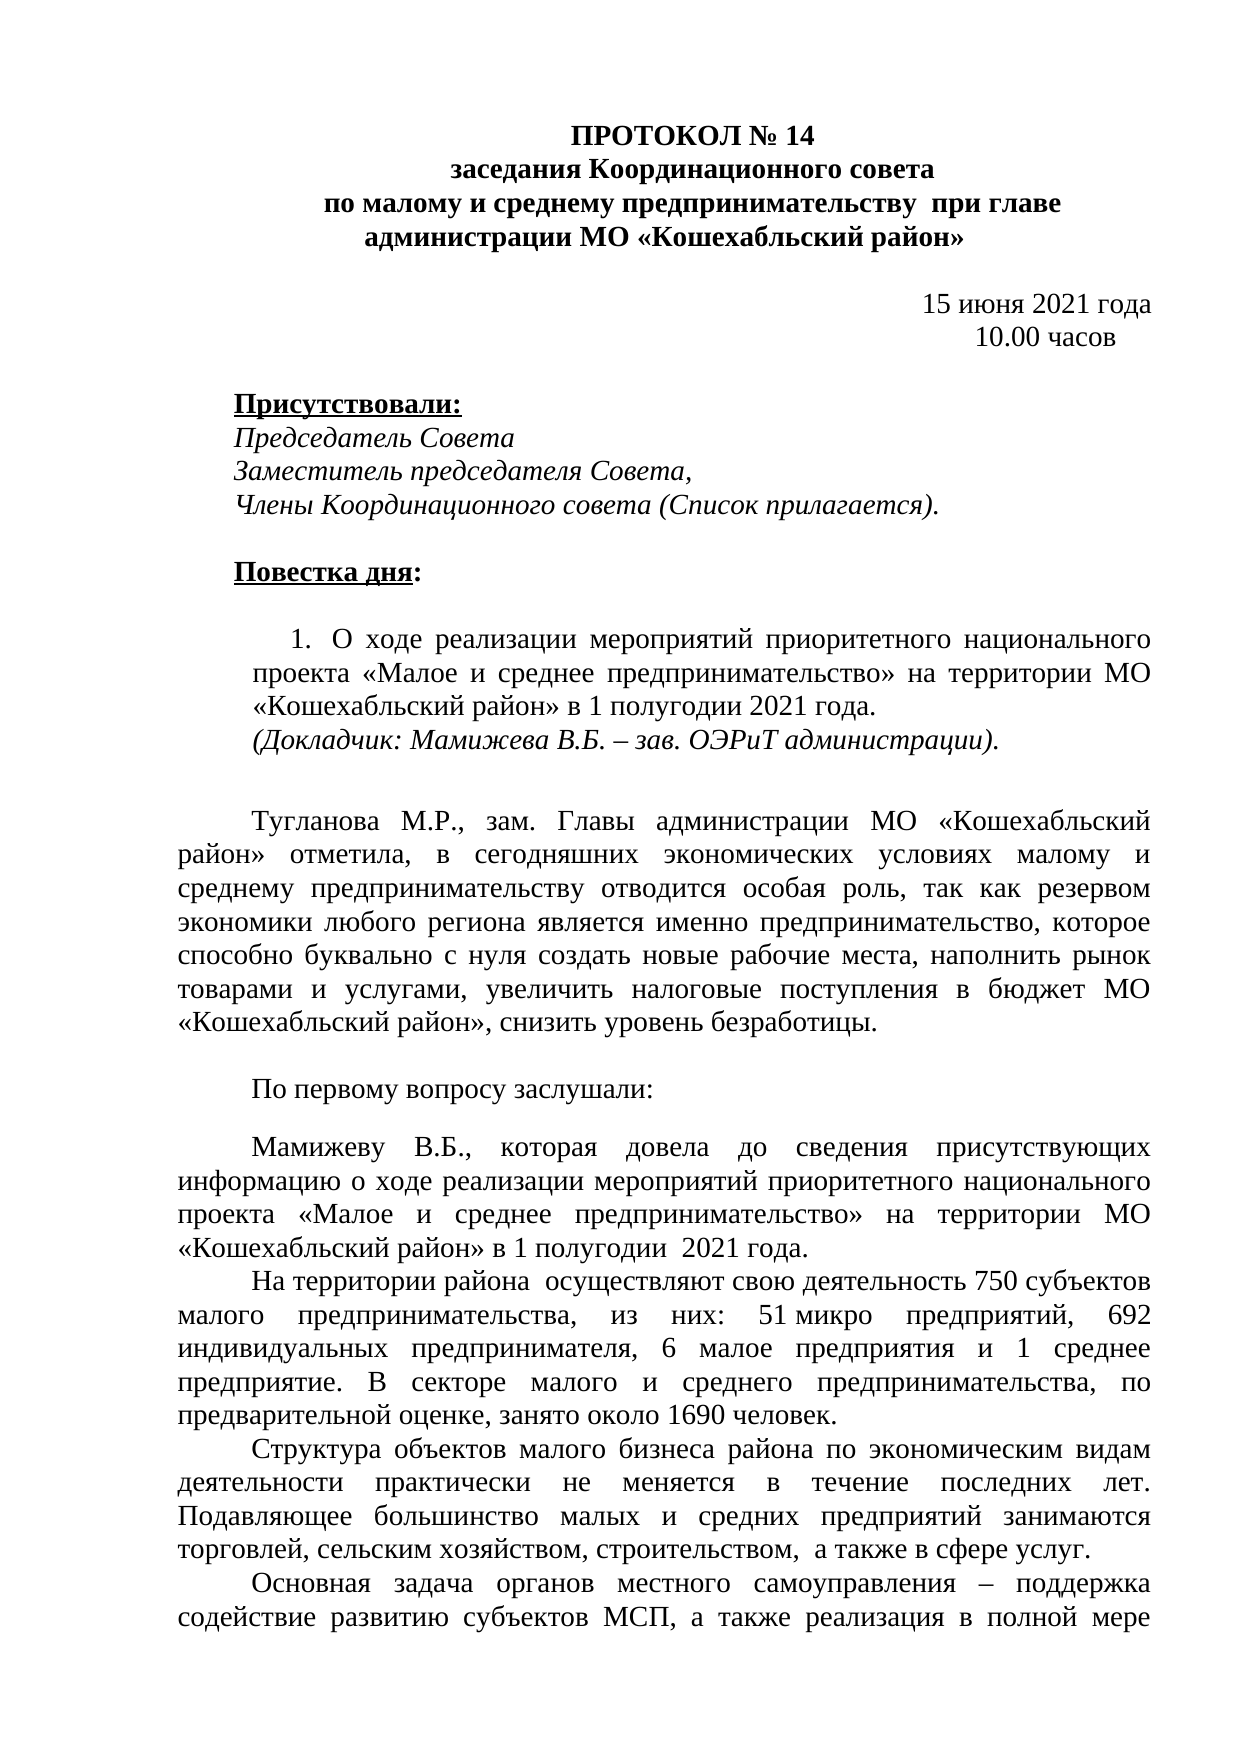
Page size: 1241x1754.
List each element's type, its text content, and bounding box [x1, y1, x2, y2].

text Заместитель председателя Совета, [177, 453, 1152, 487]
text Тугланова М.Р., зам. Главы администрации МО «Кошехабльский район» отметила, в сегодняшних экономических условиях малому и среднему предпринимательству отводится особая роль, так как резервом экономики любого региона является именно предпринимательство, которое способно буквально с нуля создать новые рабочие места, наполнить рынок товарами и услугами, увеличить налоговые поступления в бюджет МО «Кошехабльский район», снизить уровень безработицы. [177, 803, 1152, 1038]
text Присутствовали: [177, 386, 1152, 420]
text 10.00 часов [177, 319, 1152, 353]
text по малому и среднему предпринимательству при главе администрации МО «Кошехабльский район» [177, 185, 1152, 252]
text Структура объектов малого бизнеса района по экономическим видам деятельности практически не меняется в течение последних лет. Подавляющее большинство малых и средних предприятий занимаются торговлей, сельским хозяйством, строительством, а также в сфере услуг. [177, 1431, 1152, 1565]
text Мамижеву В.Б., которая довела до сведения присутствующих информацию о ходе реализации мероприятий приоритетного национального проекта «Малое и среднее предпринимательство» на территории МО «Кошехабльский район» в 1 полугодии 2021 года. [177, 1129, 1152, 1263]
text На территории района осуществляют свою деятельность 750 субъектов малого предпринимательства, из них: 51 микро предприятий, 692 индивидуальных предпринимателя, 6 малое предприятия и 1 среднее предприятие. В секторе малого и среднего предпринимательства, по предварительной оценке, занято около 1690 человек. [177, 1263, 1152, 1431]
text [177, 1565, 1152, 1632]
title ПРОТОКОЛ № 14 [177, 118, 1152, 152]
text 15 июня 2021 года [177, 286, 1152, 319]
text заседания Координационного совета [177, 152, 1152, 185]
text Повестка дня: [177, 554, 1152, 588]
text Председатель Совета [177, 420, 1152, 453]
text Члены Координационного совета (Список прилагается). [177, 487, 1152, 521]
text 1. О ходе реализации мероприятий приоритетного национального проекта «Малое и среднее предпринимательство» на территории МО «Кошехабльский район» в 1 полугодии 2021 года. [252, 621, 1152, 722]
text По первому вопросу заслушали: [177, 1071, 1152, 1105]
text (Докладчик: Мамижева В.Б. – зав. ОЭРиТ администрации). [177, 722, 1152, 755]
